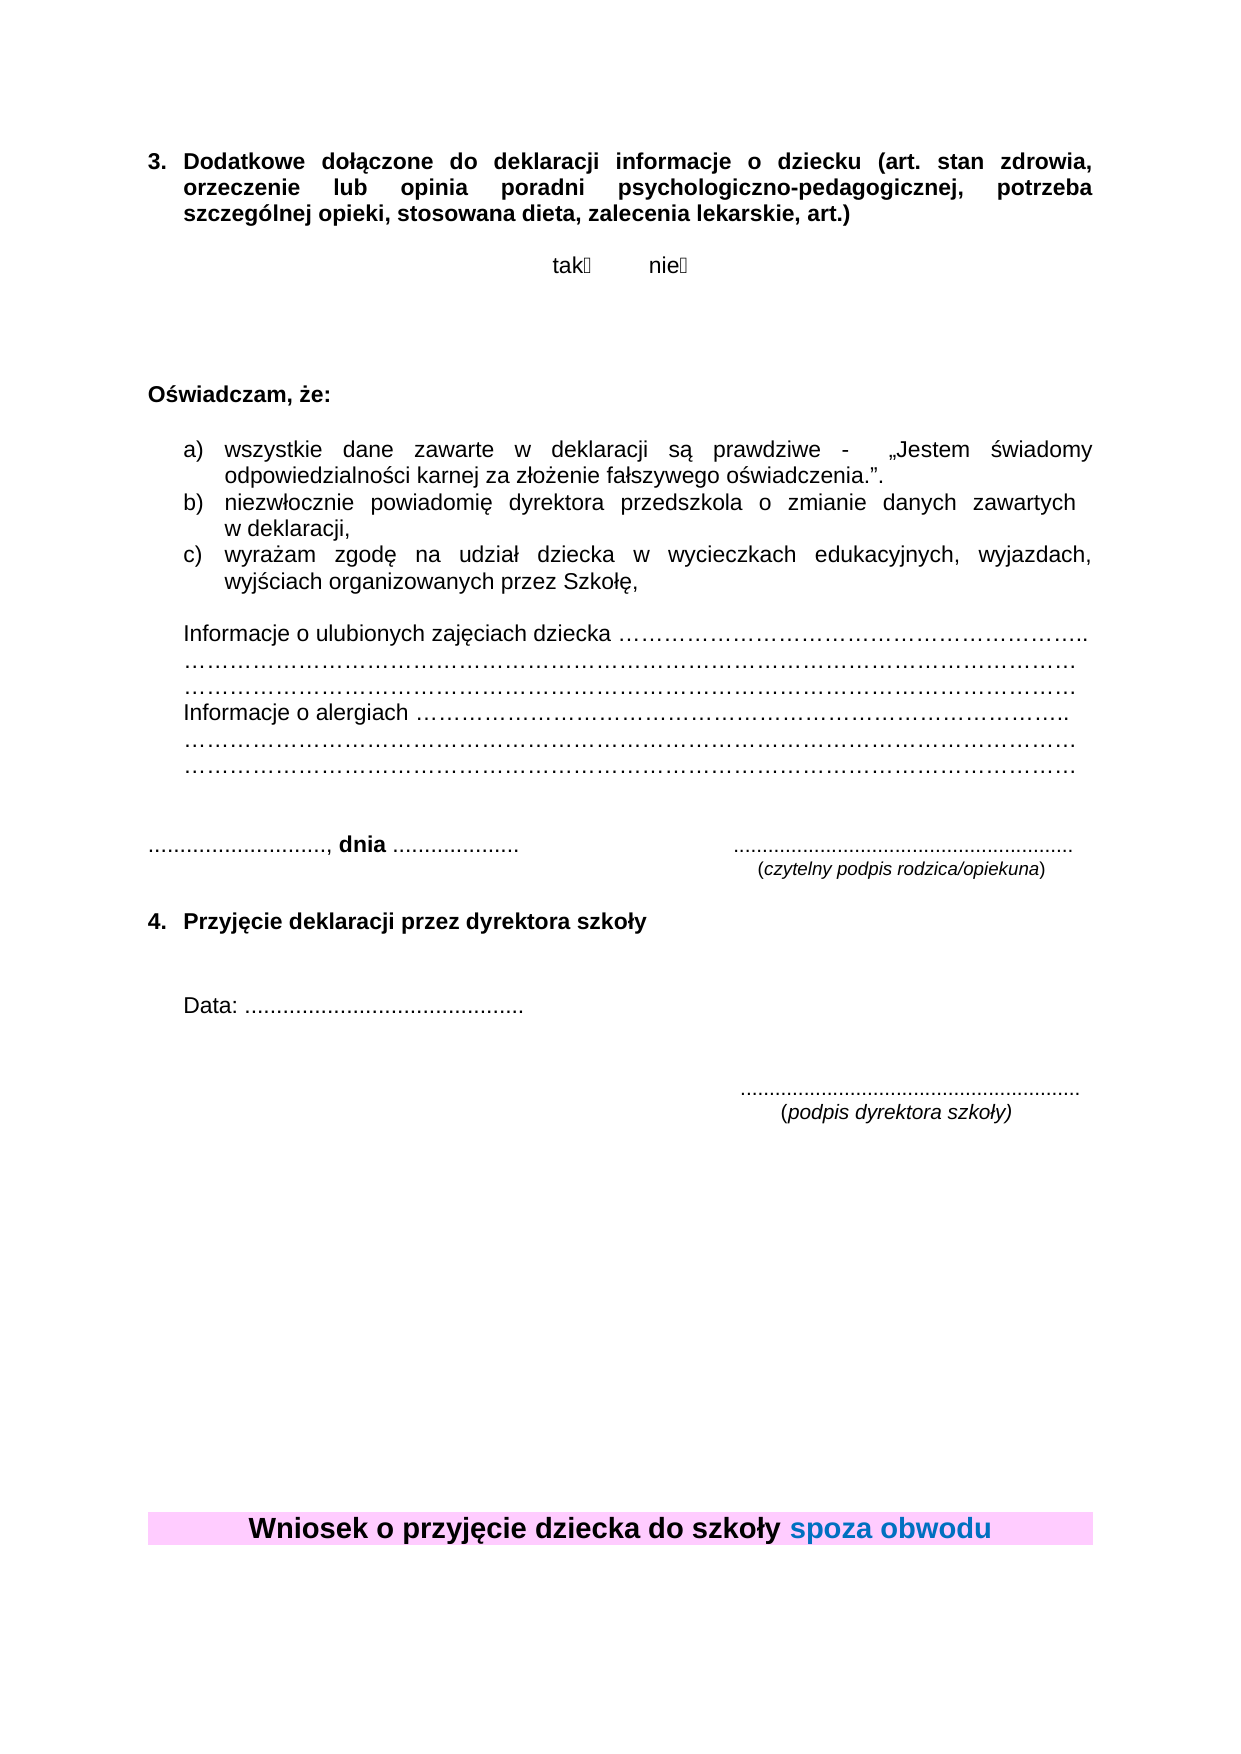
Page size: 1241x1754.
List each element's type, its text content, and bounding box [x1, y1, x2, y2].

list ……………………………………………………………………………………………………… [183, 647, 1093, 673]
text (czytelny podpis rodzica/opiekuna) [664, 857, 1087, 879]
text Oświadczam, że: [148, 381, 1093, 407]
list ……………………………………………………………………………………………………… [183, 726, 1093, 752]
text ............................, dnia .................... ........................................................... [148, 831, 1087, 857]
text Data: ............................................ [183, 992, 1093, 1018]
list ……………………………………………………………………………………………………… [183, 752, 1093, 778]
text tak nie [148, 252, 1093, 278]
list wyrażam zgodę na udział dziecka w wycieczkach edukacyjnych, wyjazdach, wyjściach organizowanych przez Szkołę, [183, 541, 1093, 594]
list niezwłocznie powiadomię dyrektora przedszkola o zmianie danych zawartych w deklaracji, [183, 488, 1093, 541]
list Informacje o alergiach ………………………………………………………………………….. [183, 699, 1093, 726]
list wszystkie dane zawarte w deklaracji są prawdziwe - „Jestem świadomy odpowiedzialności karnej za złożenie fałszywego oświadczenia.”. [183, 436, 1093, 488]
list Przyjęcie deklaracji przez dyrektora szkoły [148, 908, 1093, 934]
text (podpis dyrektora szkoły) [590, 1099, 1087, 1123]
text Wniosek o przyjęcie dziecka do szkoły spoza obwodu [148, 1512, 1093, 1545]
list ……………………………………………………………………………………………………… [183, 673, 1093, 699]
list Dodatkowe dołączone do deklaracji informacje o dziecku (art. stan zdrowia, orzeczenie lub opinia poradni psychologiczno-pedagogicznej, potrzeba szczególnej opieki, stosowana dieta, zalecenia lekarskie, art.) [148, 148, 1093, 227]
text ........................................................... [590, 1076, 1087, 1099]
list Informacje o ulubionych zajęciach dziecka …………………………………………………….. [183, 620, 1093, 647]
